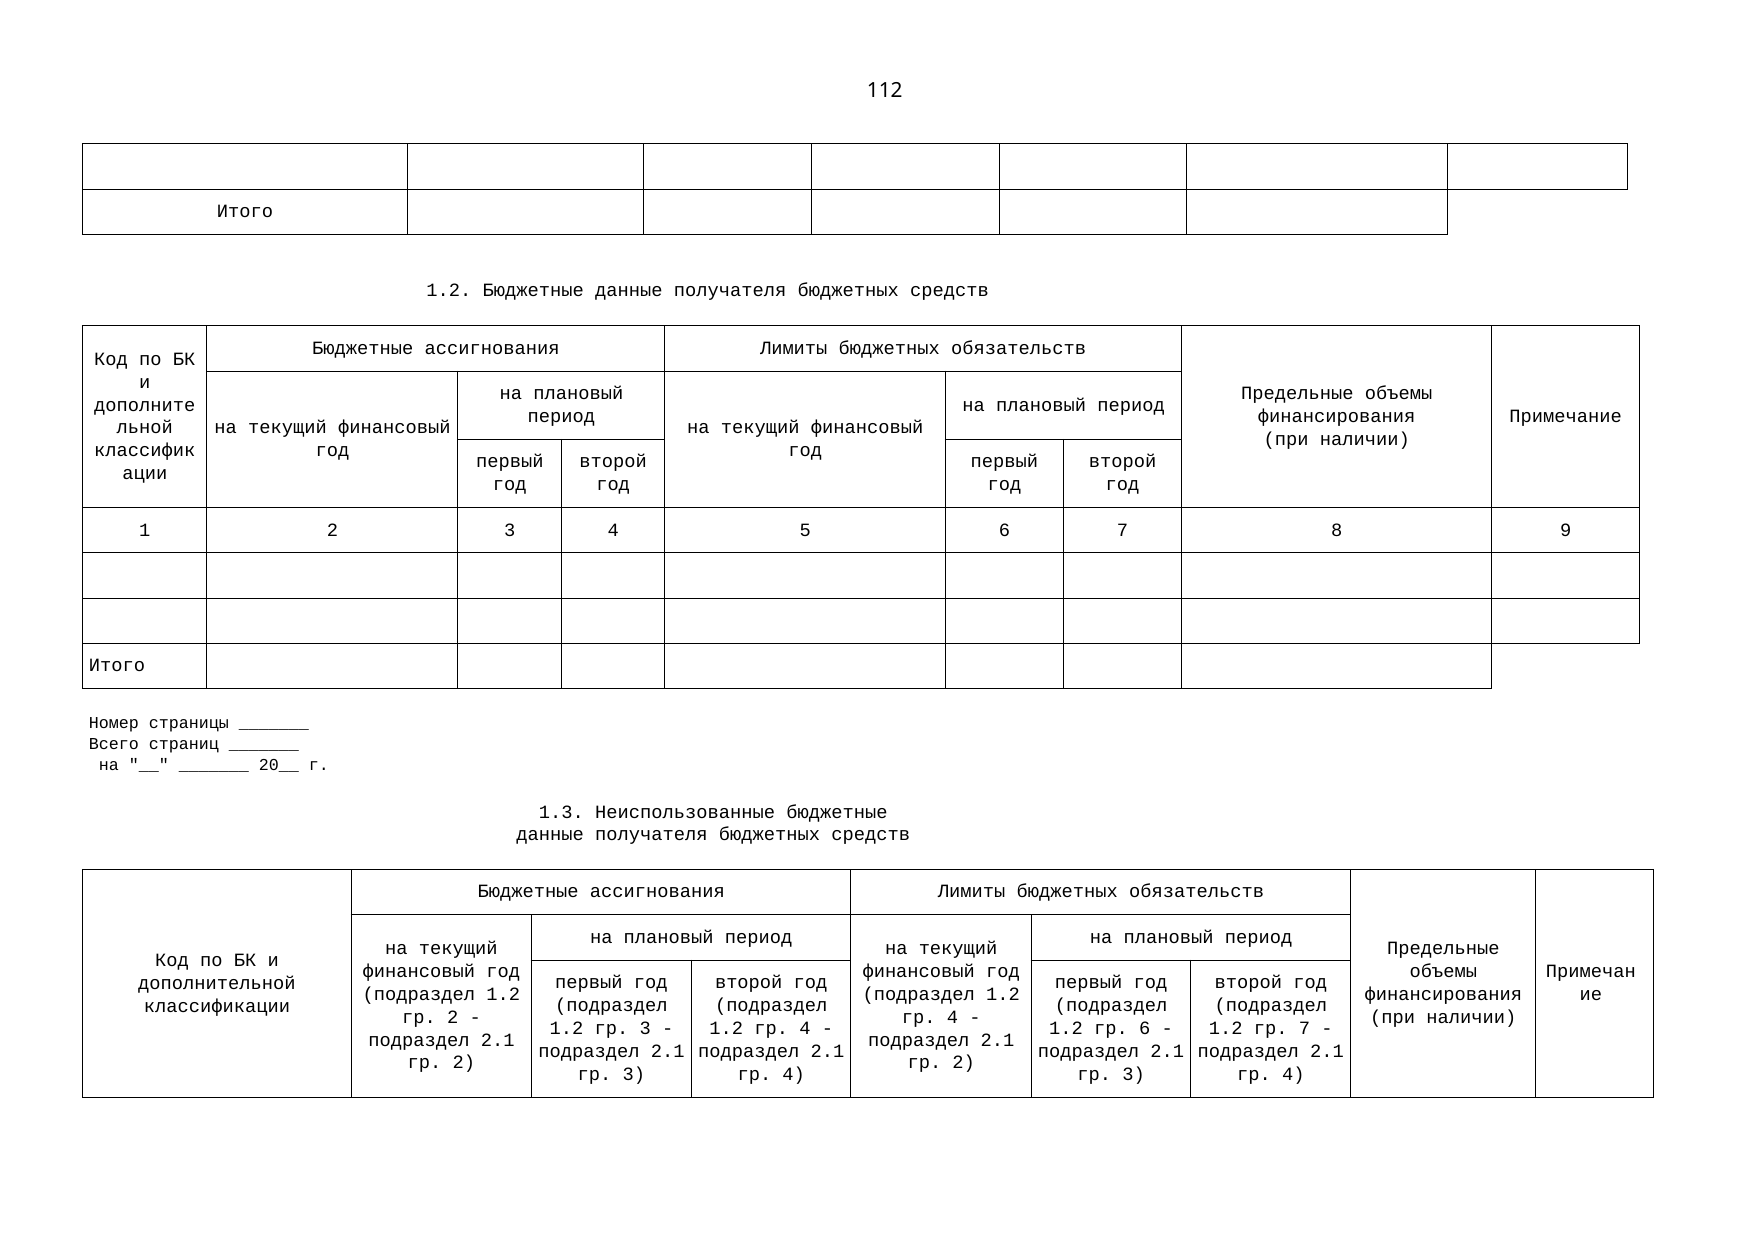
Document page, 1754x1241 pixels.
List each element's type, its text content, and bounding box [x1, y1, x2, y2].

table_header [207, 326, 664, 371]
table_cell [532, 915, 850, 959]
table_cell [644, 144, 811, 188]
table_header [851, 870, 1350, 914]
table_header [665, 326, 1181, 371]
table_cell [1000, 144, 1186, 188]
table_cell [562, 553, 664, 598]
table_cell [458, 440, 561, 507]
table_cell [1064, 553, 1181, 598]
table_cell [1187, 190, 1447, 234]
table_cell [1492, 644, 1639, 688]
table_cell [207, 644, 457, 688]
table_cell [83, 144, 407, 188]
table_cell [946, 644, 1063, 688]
text 1.3. Неиспользованные бюджетные [89, 803, 1680, 824]
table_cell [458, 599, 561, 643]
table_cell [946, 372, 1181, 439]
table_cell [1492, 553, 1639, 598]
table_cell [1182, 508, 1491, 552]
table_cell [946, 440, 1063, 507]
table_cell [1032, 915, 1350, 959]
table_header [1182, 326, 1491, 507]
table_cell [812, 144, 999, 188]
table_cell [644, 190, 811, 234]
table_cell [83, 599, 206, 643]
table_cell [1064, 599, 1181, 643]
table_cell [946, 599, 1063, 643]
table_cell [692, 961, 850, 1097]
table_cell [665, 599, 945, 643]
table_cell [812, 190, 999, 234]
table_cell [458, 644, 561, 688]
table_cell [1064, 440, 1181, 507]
text на "__" _______ 20__ г. [89, 754, 1680, 775]
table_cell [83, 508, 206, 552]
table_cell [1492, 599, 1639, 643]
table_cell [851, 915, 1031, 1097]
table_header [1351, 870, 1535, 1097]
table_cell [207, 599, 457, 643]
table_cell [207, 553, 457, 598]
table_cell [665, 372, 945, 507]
text Всего страниц _______ [89, 733, 1680, 754]
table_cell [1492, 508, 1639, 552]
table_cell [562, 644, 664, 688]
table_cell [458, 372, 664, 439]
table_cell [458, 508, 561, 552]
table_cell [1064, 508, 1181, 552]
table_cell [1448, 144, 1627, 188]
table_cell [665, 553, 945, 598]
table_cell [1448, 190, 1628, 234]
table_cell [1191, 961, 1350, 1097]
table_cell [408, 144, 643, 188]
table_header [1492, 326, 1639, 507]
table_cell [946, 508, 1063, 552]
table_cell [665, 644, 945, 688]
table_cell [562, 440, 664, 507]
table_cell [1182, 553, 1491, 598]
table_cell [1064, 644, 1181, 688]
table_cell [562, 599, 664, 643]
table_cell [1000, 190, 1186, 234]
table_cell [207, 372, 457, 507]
text 1.2. Бюджетные данные получателя бюджетных средств [89, 281, 1680, 302]
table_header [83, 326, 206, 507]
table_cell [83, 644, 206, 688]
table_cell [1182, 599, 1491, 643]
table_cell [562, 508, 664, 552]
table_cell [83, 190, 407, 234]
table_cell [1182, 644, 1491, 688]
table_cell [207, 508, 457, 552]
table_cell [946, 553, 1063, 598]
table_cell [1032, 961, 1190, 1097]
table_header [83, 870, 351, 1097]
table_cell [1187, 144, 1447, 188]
text Номер страницы _______ [89, 712, 1680, 733]
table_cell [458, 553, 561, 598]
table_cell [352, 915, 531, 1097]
text данные получателя бюджетных средств [89, 824, 1680, 846]
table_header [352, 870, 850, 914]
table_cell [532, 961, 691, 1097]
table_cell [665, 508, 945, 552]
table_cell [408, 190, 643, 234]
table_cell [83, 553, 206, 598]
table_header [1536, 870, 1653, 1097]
